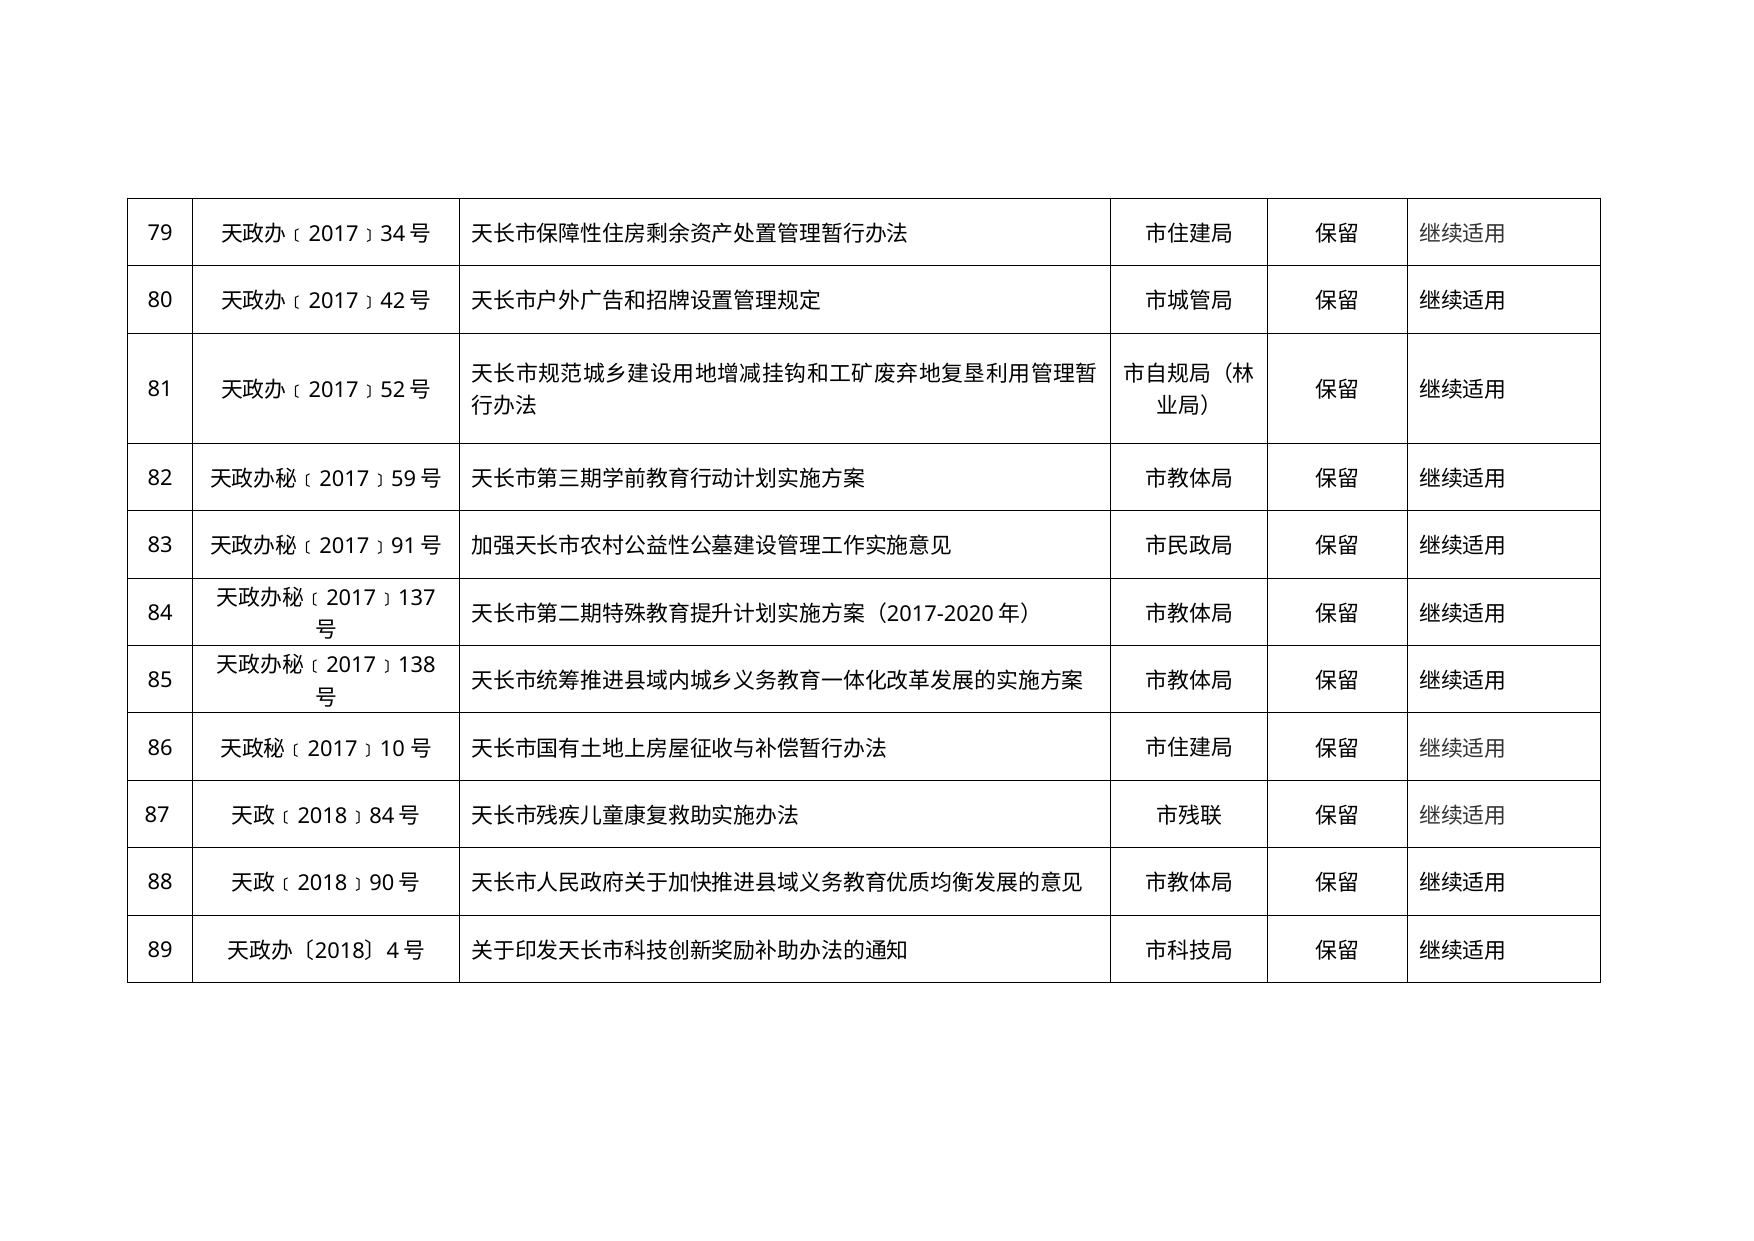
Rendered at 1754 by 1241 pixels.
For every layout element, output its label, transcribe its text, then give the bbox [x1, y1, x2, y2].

table_cell 市教体局 [1111, 444, 1267, 510]
table_cell 市住建局 [1111, 713, 1267, 780]
table_cell 市教体局 [1111, 646, 1267, 712]
table_cell 保留 [1268, 266, 1407, 332]
table_cell 保留 [1268, 511, 1407, 577]
table_cell 继续适用 [1408, 646, 1600, 712]
table_cell 天长市人民政府关于加快推进县域义务教育优质均衡发展的意见 [460, 848, 1110, 914]
table_cell 81 [128, 334, 192, 443]
table_cell 继续适用 [1408, 916, 1600, 982]
table_cell 84 [128, 579, 192, 645]
table_cell 继续适用 [1408, 781, 1600, 847]
table_cell 天政办秘﹝2017﹞59号 [193, 444, 459, 510]
table_cell 89 [128, 916, 192, 982]
table_cell 天政﹝2018﹞84号 [193, 781, 459, 847]
table_cell 保留 [1268, 848, 1407, 914]
table_cell 市科技局 [1111, 916, 1267, 982]
table_cell 天政办﹝2017﹞52号 [193, 334, 459, 443]
table_cell 天政办秘﹝2017﹞91号 [193, 511, 459, 577]
table_cell 天政办﹝2017﹞42号 [193, 266, 459, 332]
table_cell 天长市第二期特殊教育提升计划实施方案（2017-2020年） [460, 579, 1110, 645]
table_cell 天政办秘﹝2017﹞138号 [193, 646, 459, 712]
table_cell 市城管局 [1111, 266, 1267, 332]
table_cell 保留 [1268, 334, 1407, 443]
table_cell 继续适用 [1408, 848, 1600, 914]
table_cell 继续适用 [1408, 199, 1600, 265]
table_cell 继续适用 [1408, 444, 1600, 510]
table_cell 继续适用 [1408, 266, 1600, 332]
table_cell 继续适用 [1408, 334, 1600, 443]
table_cell 保留 [1268, 579, 1407, 645]
table_cell 市教体局 [1111, 848, 1267, 914]
table_cell 86 [128, 713, 192, 780]
table_cell 继续适用 [1408, 579, 1600, 645]
table_cell 85 [128, 646, 192, 712]
table_cell 83 [128, 511, 192, 577]
table_cell 天长市统筹推进县域内城乡义务教育一体化改革发展的实施方案 [460, 646, 1110, 712]
table_cell 天长市国有土地上房屋征收与补偿暂行办法 [460, 713, 1110, 780]
table_cell 88 [128, 848, 192, 914]
table_cell 保留 [1268, 916, 1407, 982]
table_cell 保留 [1268, 444, 1407, 510]
table_cell 天政﹝2018﹞90号 [193, 848, 459, 914]
table_cell 79 [128, 199, 192, 265]
table_cell 天长市残疾儿童康复救助实施办法 [460, 781, 1110, 847]
table_cell 天长市规范城乡建设用地增减挂钩和工矿废弃地复垦利用管理暂行办法 [460, 334, 1110, 443]
table_cell 天长市保障性住房剩余资产处置管理暂行办法 [460, 199, 1110, 265]
table_cell 保留 [1268, 199, 1407, 265]
table_cell 天政秘﹝2017﹞10 号 [193, 713, 459, 780]
table_cell 市住建局 [1111, 199, 1267, 265]
table_cell 市民政局 [1111, 511, 1267, 577]
table_cell 80 [128, 266, 192, 332]
table_cell 市残联 [1111, 781, 1267, 847]
table_cell 继续适用 [1408, 713, 1600, 780]
table_cell 市自规局（林业局） [1111, 334, 1267, 443]
table_cell 天政办秘﹝2017﹞137号 [193, 579, 459, 645]
table_cell 87 [128, 781, 192, 847]
table_cell 保留 [1268, 781, 1407, 847]
table_cell 天政办﹝2017﹞34号 [193, 199, 459, 265]
table_cell 天政办〔2018〕4号 [193, 916, 459, 982]
table_cell 继续适用 [1408, 511, 1600, 577]
table_cell 天长市第三期学前教育行动计划实施方案 [460, 444, 1110, 510]
table_cell 保留 [1268, 713, 1407, 780]
table_cell 市教体局 [1111, 579, 1267, 645]
table_cell 加强天长市农村公益性公墓建设管理工作实施意见 [460, 511, 1110, 577]
table_cell 关于印发天长市科技创新奖励补助办法的通知 [460, 916, 1110, 982]
table_cell 82 [128, 444, 192, 510]
table_cell 天长市户外广告和招牌设置管理规定 [460, 266, 1110, 332]
table_cell 保留 [1268, 646, 1407, 712]
